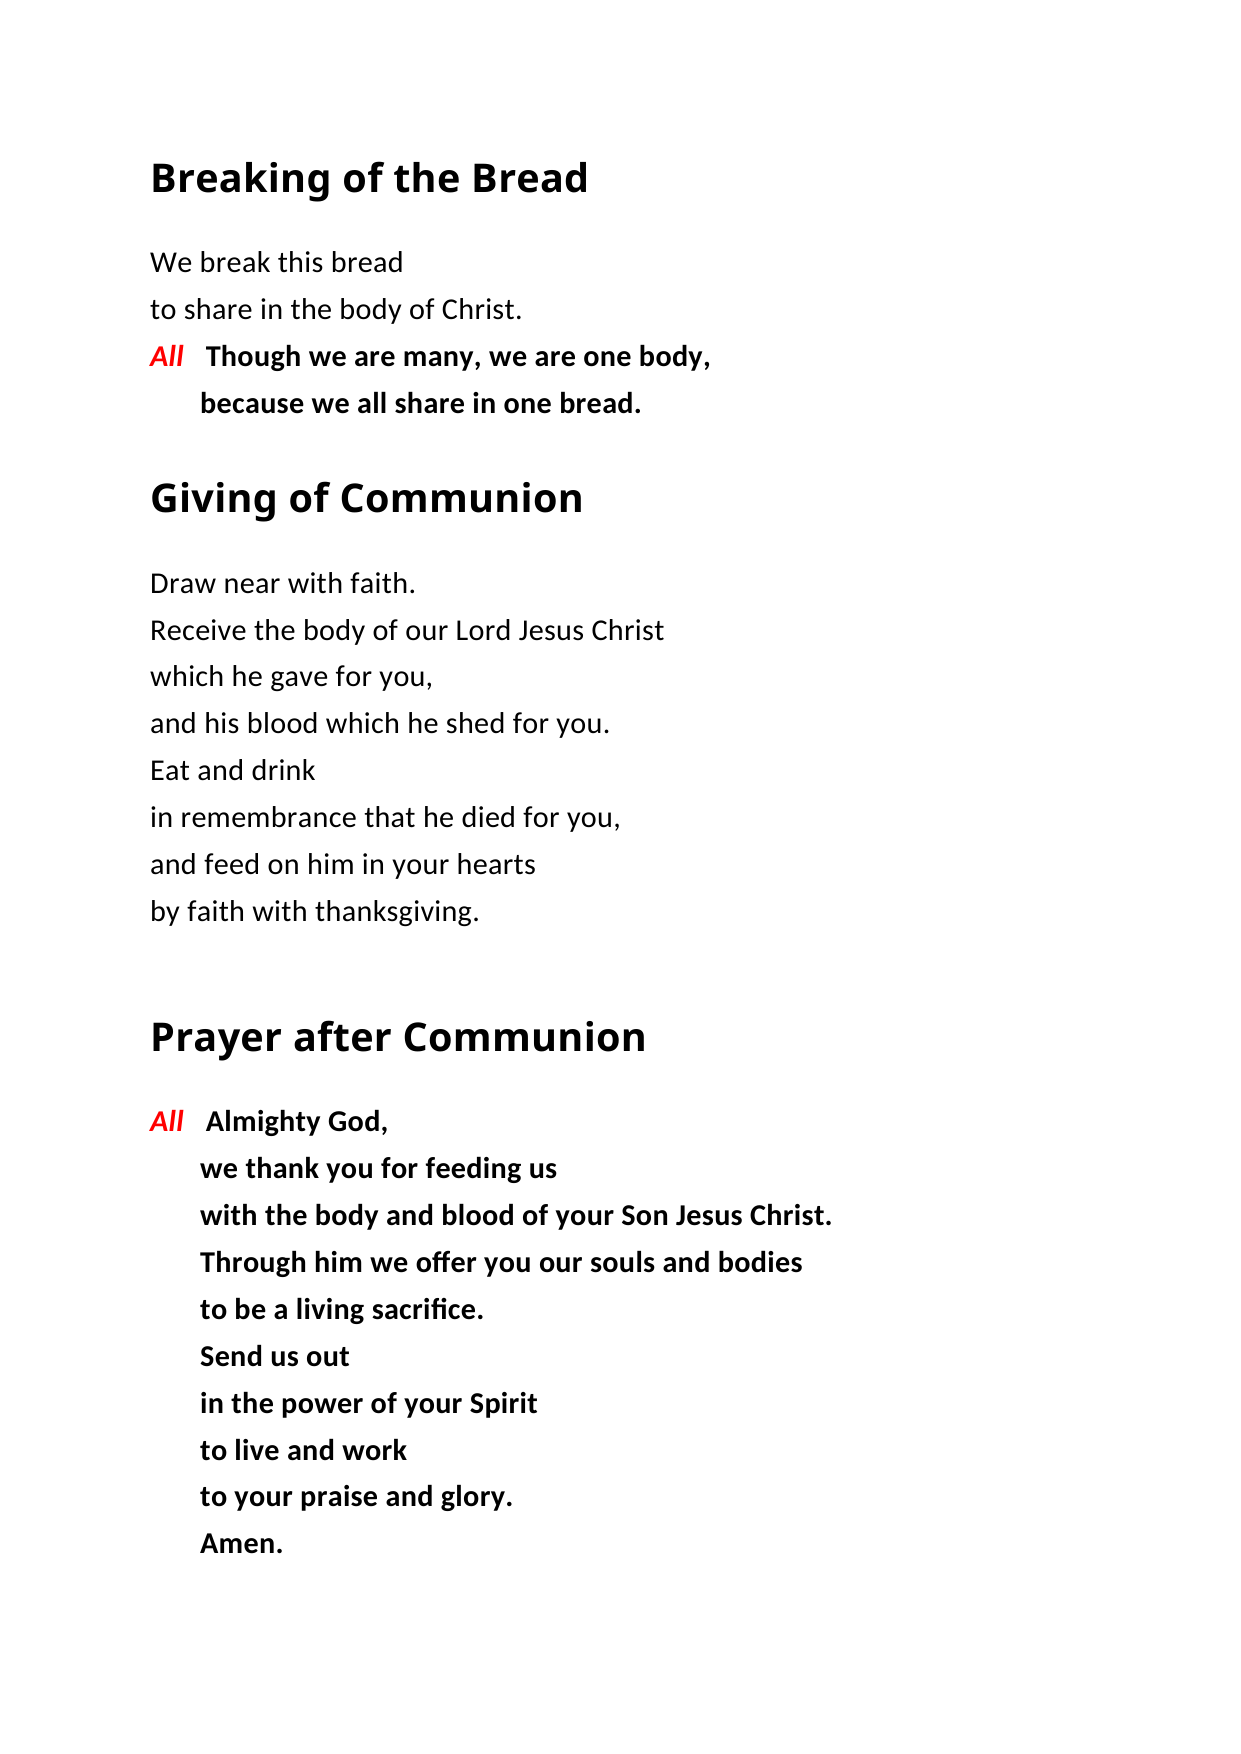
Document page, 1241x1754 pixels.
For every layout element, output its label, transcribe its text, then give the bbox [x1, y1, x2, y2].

text Giving of Communion [150, 471, 1090, 524]
text we thank you for feeding us [200, 1139, 1090, 1186]
text Breaking of the Bread [150, 150, 1090, 204]
text We break this bread [150, 233, 1090, 280]
text by faith with thanksgiving. [150, 882, 1090, 929]
text with the body and blood of your Son Jesus Christ. [200, 1186, 1090, 1233]
subtitle Prayer after Communion [150, 1009, 1090, 1063]
text Amen. [200, 1514, 1090, 1561]
text All Though we are many, we are one body, [150, 327, 1090, 374]
text All Almighty God, [150, 1092, 1090, 1139]
text to share in the body of Christ. [150, 280, 1090, 327]
text Draw near with faith. [150, 554, 1090, 601]
text Send us out [200, 1327, 1090, 1374]
text Through him we offer you our souls and bodies [200, 1233, 1090, 1280]
text and feed on him in your hearts [150, 835, 1090, 882]
text to your praise and glory. [200, 1467, 1090, 1514]
text Receive the body of our Lord Jesus Christ [150, 601, 1090, 647]
text which he gave for you, [150, 647, 1090, 694]
text in remembrance that he died for you, [150, 788, 1090, 835]
text to be a living sacrifice. [200, 1280, 1090, 1327]
text in the power of your Spirit [200, 1374, 1090, 1421]
text to live and work [200, 1421, 1090, 1467]
text and his blood which he shed for you. [150, 694, 1090, 741]
text because we all share in one bread. [200, 374, 1090, 421]
text Eat and drink [150, 741, 1090, 788]
